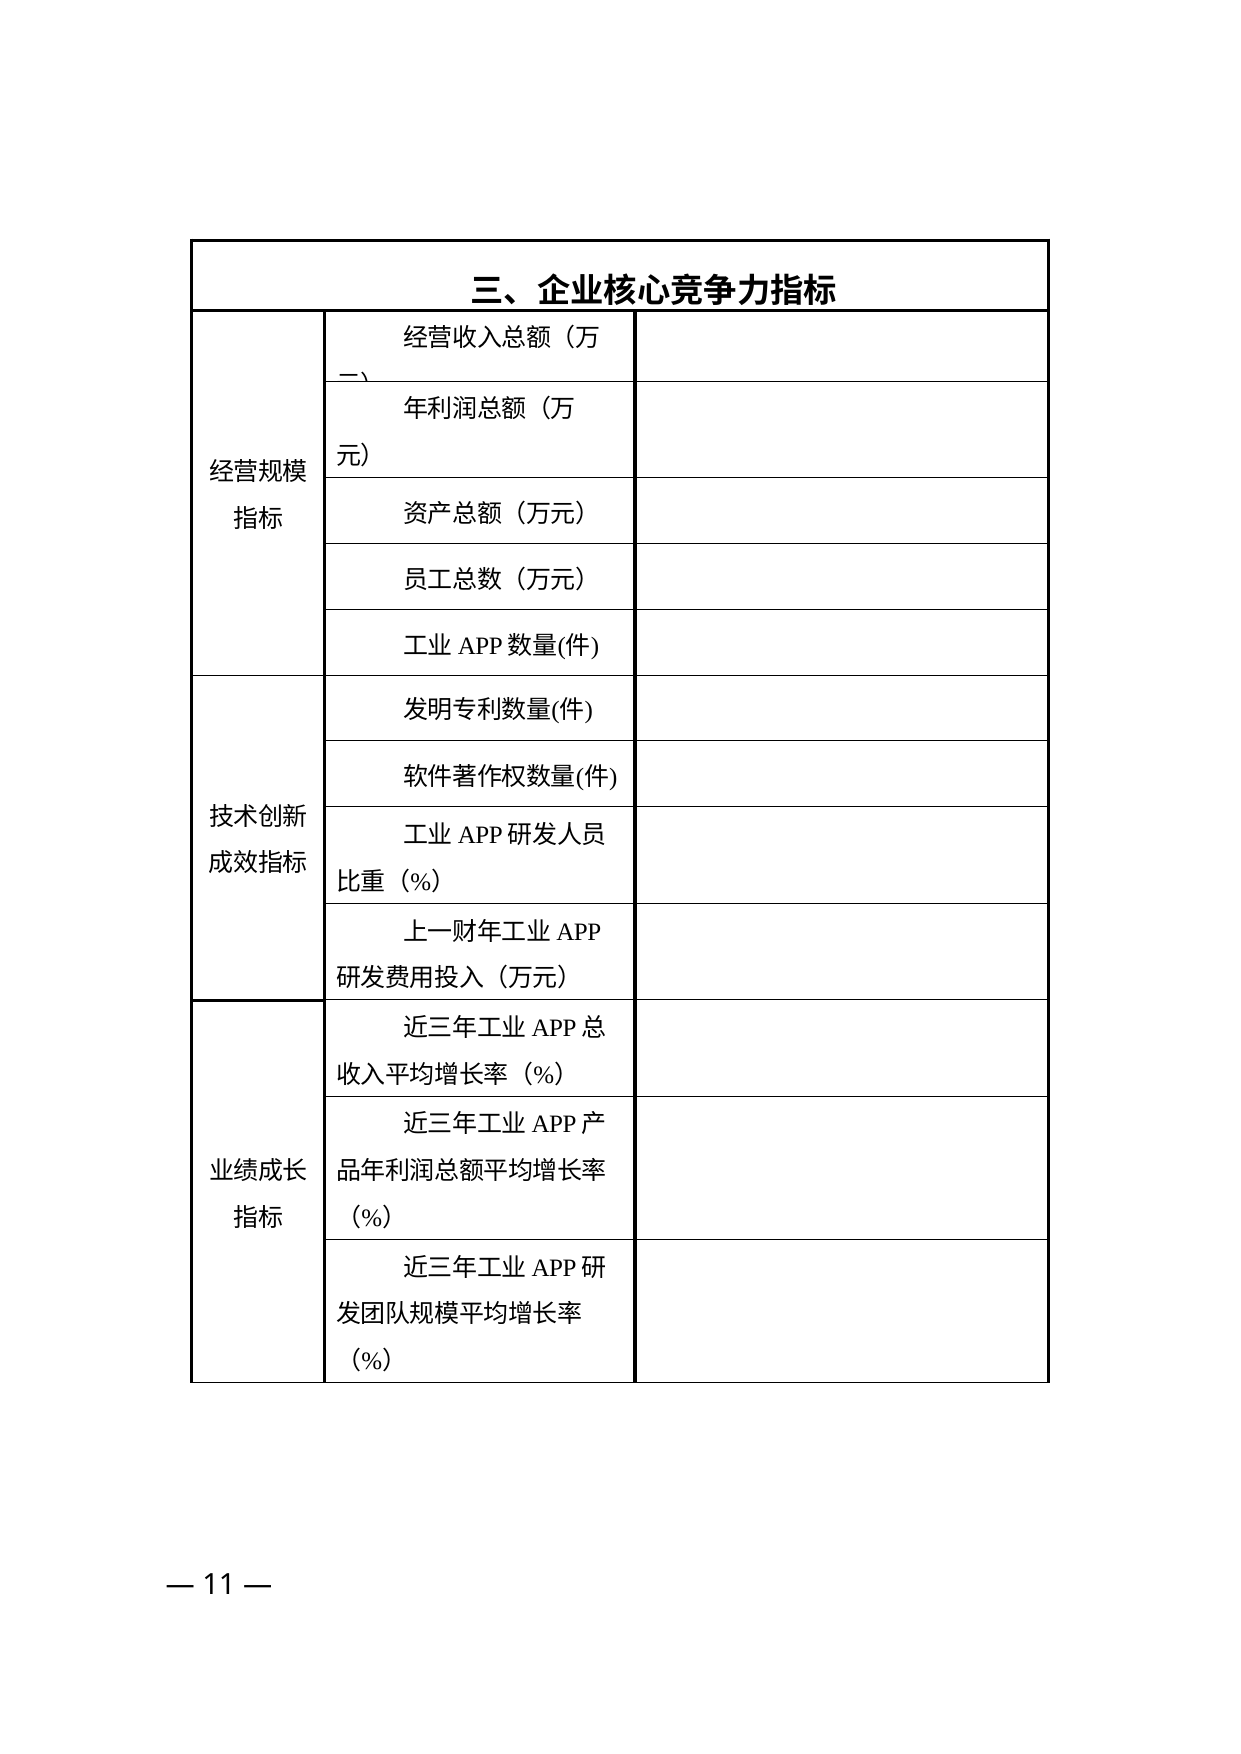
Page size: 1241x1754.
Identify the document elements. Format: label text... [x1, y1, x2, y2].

table_cell [637, 741, 1047, 806]
table_cell 近三年工业APP研发团队规模平均增长率（%） [326, 1240, 633, 1382]
table_cell 年利润总额（万元） [326, 382, 633, 477]
table_cell [637, 904, 1047, 999]
table_cell [637, 312, 1047, 381]
table_cell [637, 807, 1047, 903]
table_cell [637, 478, 1047, 543]
table_cell 业绩成长指标 [193, 1002, 323, 1382]
table_cell 技术创新成效指标 [193, 676, 323, 999]
table_cell 软件著作权数量(件) [326, 741, 633, 806]
table_cell 工业APP研发人员比重（%） [326, 807, 633, 903]
table_cell 近三年工业APP产品年利润总额平均增长率（%） [326, 1097, 633, 1239]
table_cell [637, 1240, 1047, 1382]
table_cell [637, 544, 1047, 609]
table_cell 资产总额（万元） [326, 478, 633, 543]
table_cell [637, 610, 1047, 674]
table_cell 发明专利数量(件) [326, 676, 633, 740]
table_cell 近三年工业APP总收入平均增长率（%） [326, 1000, 633, 1096]
table_cell 员工总数（万元） [326, 544, 633, 609]
table_cell 上一财年工业APP研发费用投入（万元） [326, 904, 633, 999]
table_cell 工业APP数量(件) [326, 610, 633, 674]
table_cell [637, 382, 1047, 477]
table_cell 经营收入总额（万元） [326, 312, 633, 381]
table_cell [637, 676, 1047, 740]
table_cell [637, 1097, 1047, 1239]
table_cell 经营规模指标 [193, 312, 323, 674]
table_cell [637, 1000, 1047, 1096]
table_header 三、企业核心竞争力指标 [193, 242, 1047, 309]
